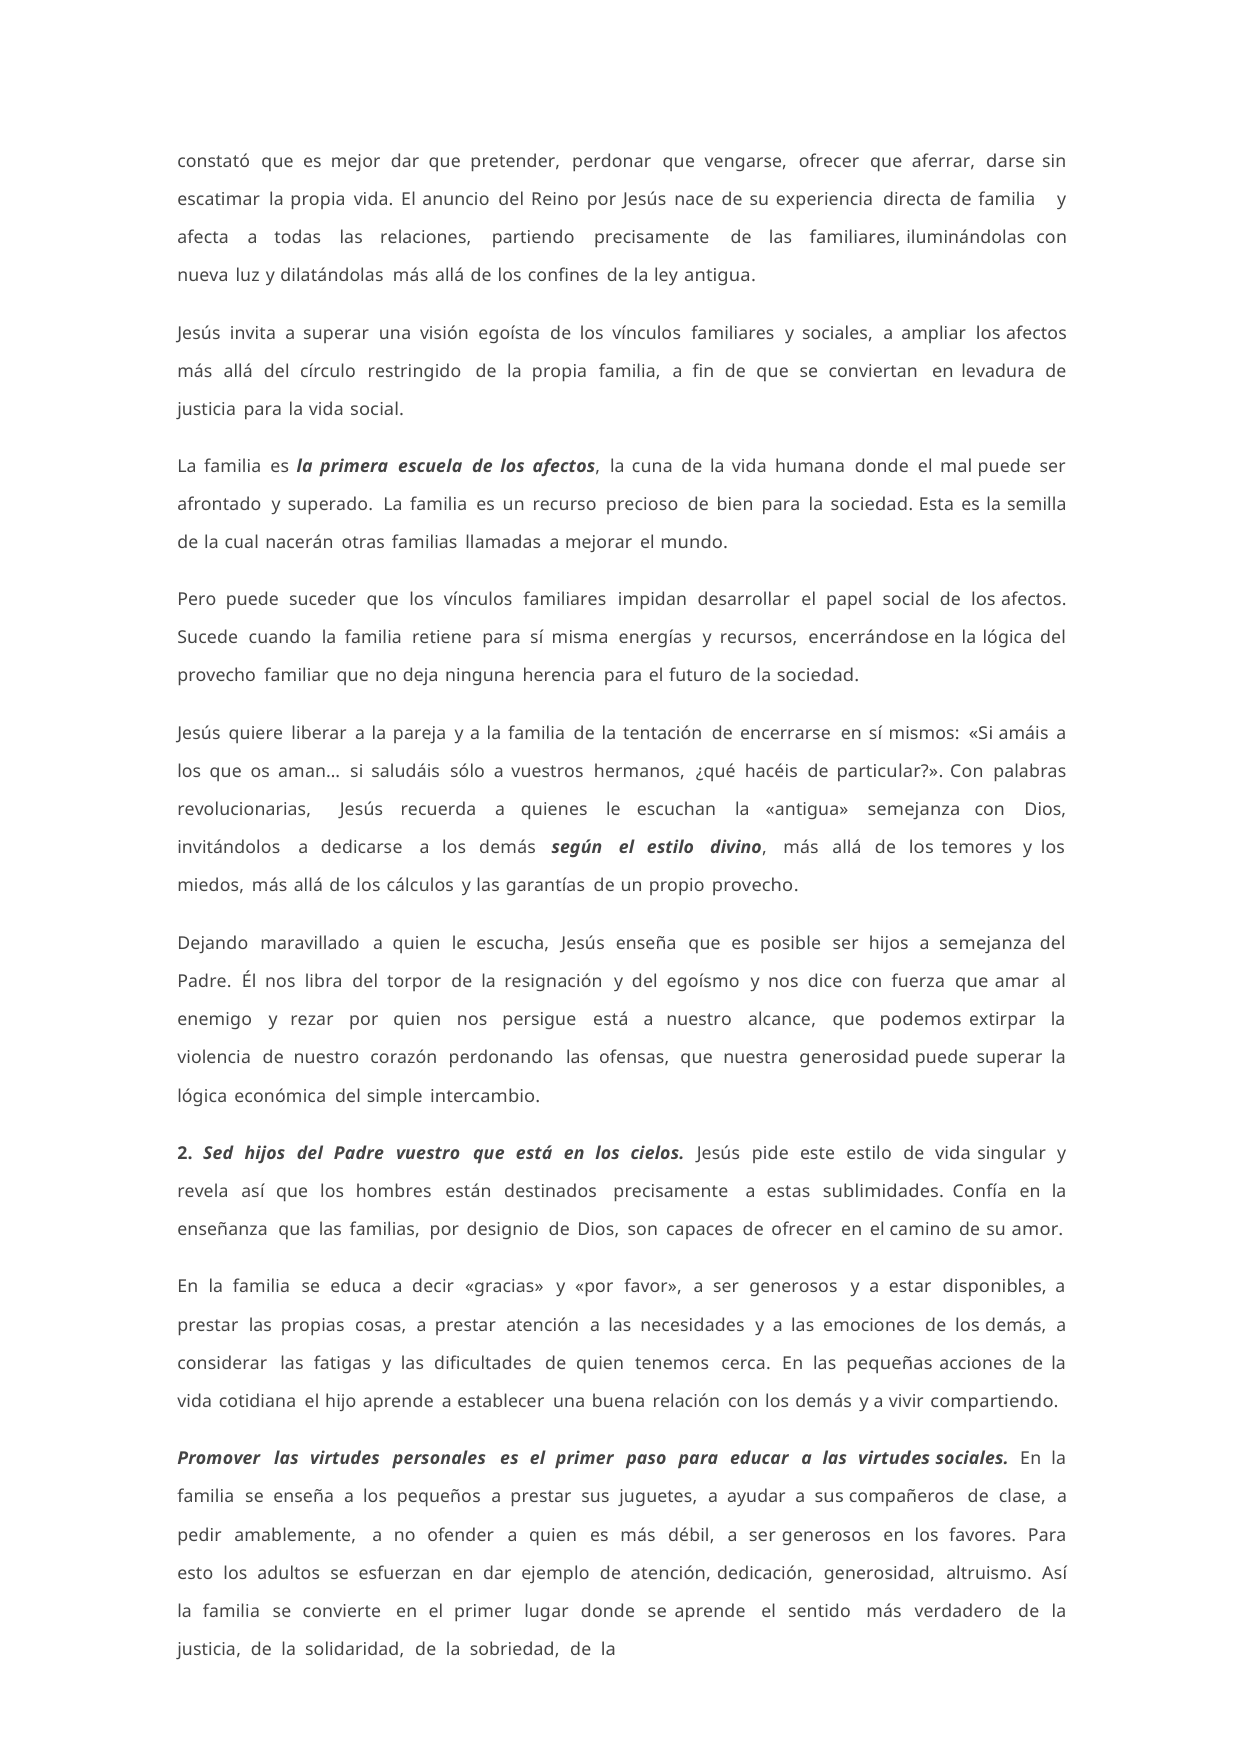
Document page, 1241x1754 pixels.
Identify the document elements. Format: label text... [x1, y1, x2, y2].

text Dejando maravillado a quien le escucha, Jesús enseña que es posible ser hijos a semejanza del Padre. Él nos libra del torpor de la resignación y del egoísmo y nos dice con fuerza que amar al enemigo y rezar por quien nos persigue está a nuestro alcance, que podemos extirpar la violencia de nuestro corazón perdonando las ofensas, que nuestra generosidad puede superar la lógica económica del simple intercambio. [177, 931, 1067, 1107]
text Jesús quiere liberar a la pareja y a la familia de la tentación de encerrarse en sí mismos: «Si amáis a los que os aman… si saludáis sólo a vuestros hermanos, ¿qué hacéis de particular?». Con palabras revolucionarias, Jesús recuerda a quienes le escuchan la «antigua» semejanza con Dios, invitándolos a dedicarse a los demás según el estilo divino, más allá de los temores y los miedos, más allá de los cálculos y las garantías de un propio provecho. [177, 720, 1067, 897]
text La familia es la primera escuela de los afectos, la cuna de la vida humana donde el mal puede ser afrontado y superado. La familia es un recurso precioso de bien para la sociedad. Esta es la semilla de la cual nacerán otras familias llamadas a mejorar el mundo. [177, 454, 1067, 553]
text En la familia se educa a decir «gracias» y «por favor», a ser generosos y a estar disponibles, a prestar las propias cosas, a prestar atención a las necesidades y a las emociones de los demás, a considerar las fatigas y las dificultades de quien tenemos cerca. En las pequeñas acciones de la vida cotidiana el hijo aprende a establecer una buena relación con los demás y a vivir compartiendo. [177, 1274, 1067, 1412]
text constató que es mejor dar que pretender, perdonar que vengarse, ofrecer que aferrar, darse sin escatimar la propia vida. El anuncio del Reino por Jesús nace de su experiencia directa de familia y afecta a todas las relaciones, partiendo precisamente de las familiares, iluminándolas con nueva luz y dilatándolas más allá de los confines de la ley antigua. [177, 148, 1067, 287]
text Pero puede suceder que los vínculos familiares impidan desarrollar el papel social de los afectos. Sucede cuando la familia retiene para sí misma energías y recursos, encerrándose en la lógica del provecho familiar que no deja ninguna herencia para el futuro de la sociedad. [177, 587, 1067, 687]
text Promover las virtudes personales es el primer paso para educar a las virtudes sociales. En la familia se enseña a los pequeños a prestar sus juguetes, a ayudar a sus compañeros de clase, a pedir amablemente, a no ofender a quien es más débil, a ser generosos en los favores. Para esto los adultos se esfuerzan en dar ejemplo de atención, dedicación, generosidad, altruismo. Así la familia se convierte en el primer lugar donde se aprende el sentido más verdadero de la justicia, de la solidaridad, de la sobriedad, de la [177, 1446, 1067, 1661]
text 2. Sed hijos del Padre vuestro que está en los cielos. Jesús pide este estilo de vida singular y revela así que los hombres están destinados precisamente a estas sublimidades. Confía en la enseñanza que las familias, por designio de Dios, son capaces de ofrecer en el camino de su amor. [177, 1141, 1067, 1241]
text Jesús invita a superar una visión egoísta de los vínculos familiares y sociales, a ampliar los afectos más allá del círculo restringido de la propia familia, a fin de que se conviertan en levadura de justicia para la vida social. [177, 320, 1067, 421]
